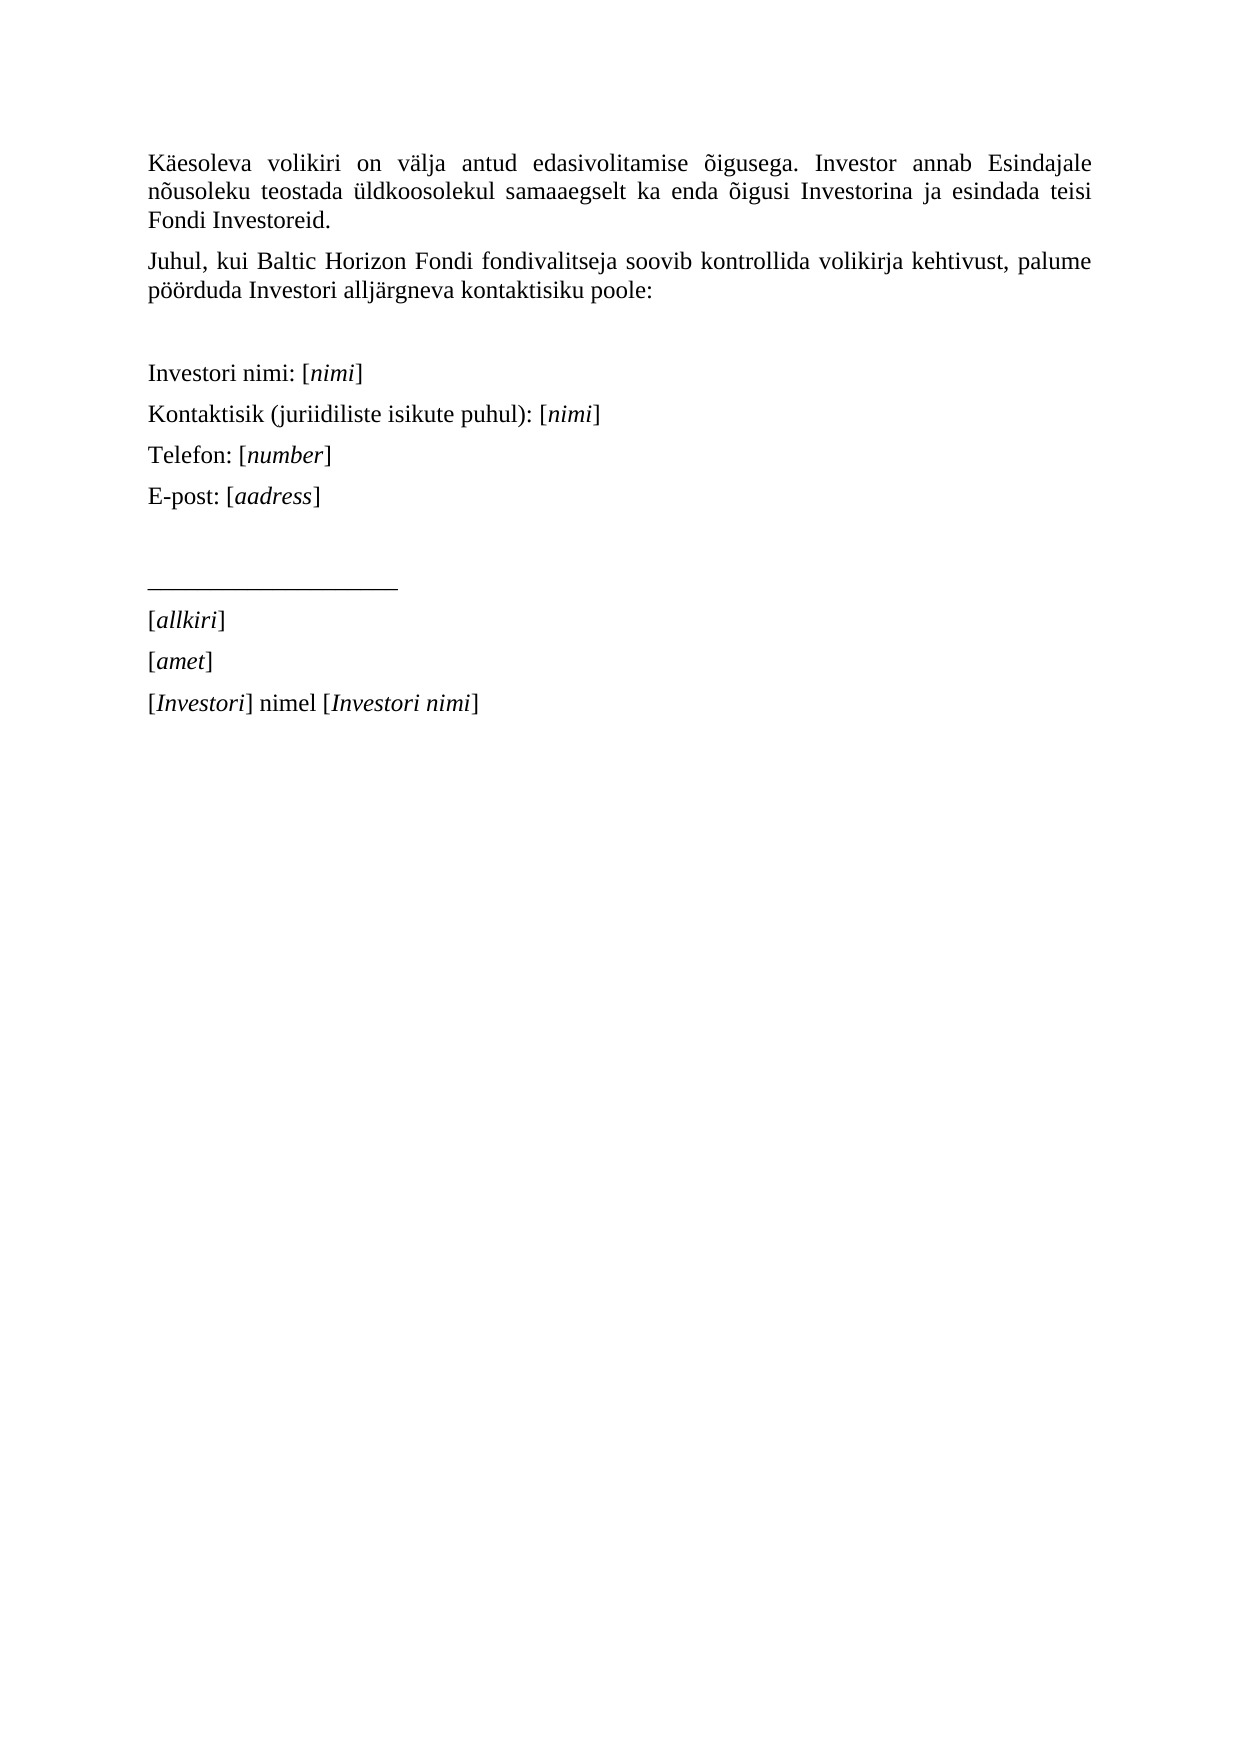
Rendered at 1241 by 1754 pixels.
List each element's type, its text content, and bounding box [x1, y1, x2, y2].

text Juhul, kui Baltic Horizon Fondi fondivalitseja soovib kontrollida volikirja kehtivust, palume pöörduda Investori alljärgneva kontaktisiku poole: [148, 246, 1093, 304]
text [allkiri] [148, 605, 1093, 634]
text Käesoleva volikiri on välja antud edasivolitamise õigusega. Investor annab Esindajale nõusoleku teostada üldkoosolekul samaaegselt ka enda õigusi Investorina ja esindada teisi Fondi Investoreid. [148, 148, 1093, 234]
text ____________________ [148, 564, 1093, 593]
text [Investori] nimel [Investori nimi] [148, 688, 1093, 716]
text Telefon: [number] [148, 440, 1093, 469]
text Investori nimi: [nimi] [148, 358, 1093, 386]
text [amet] [148, 646, 1093, 675]
text E-post: [aadress] [148, 481, 1093, 510]
text Kontaktisik (juriidiliste isikute puhul): [nimi] [148, 399, 1093, 428]
